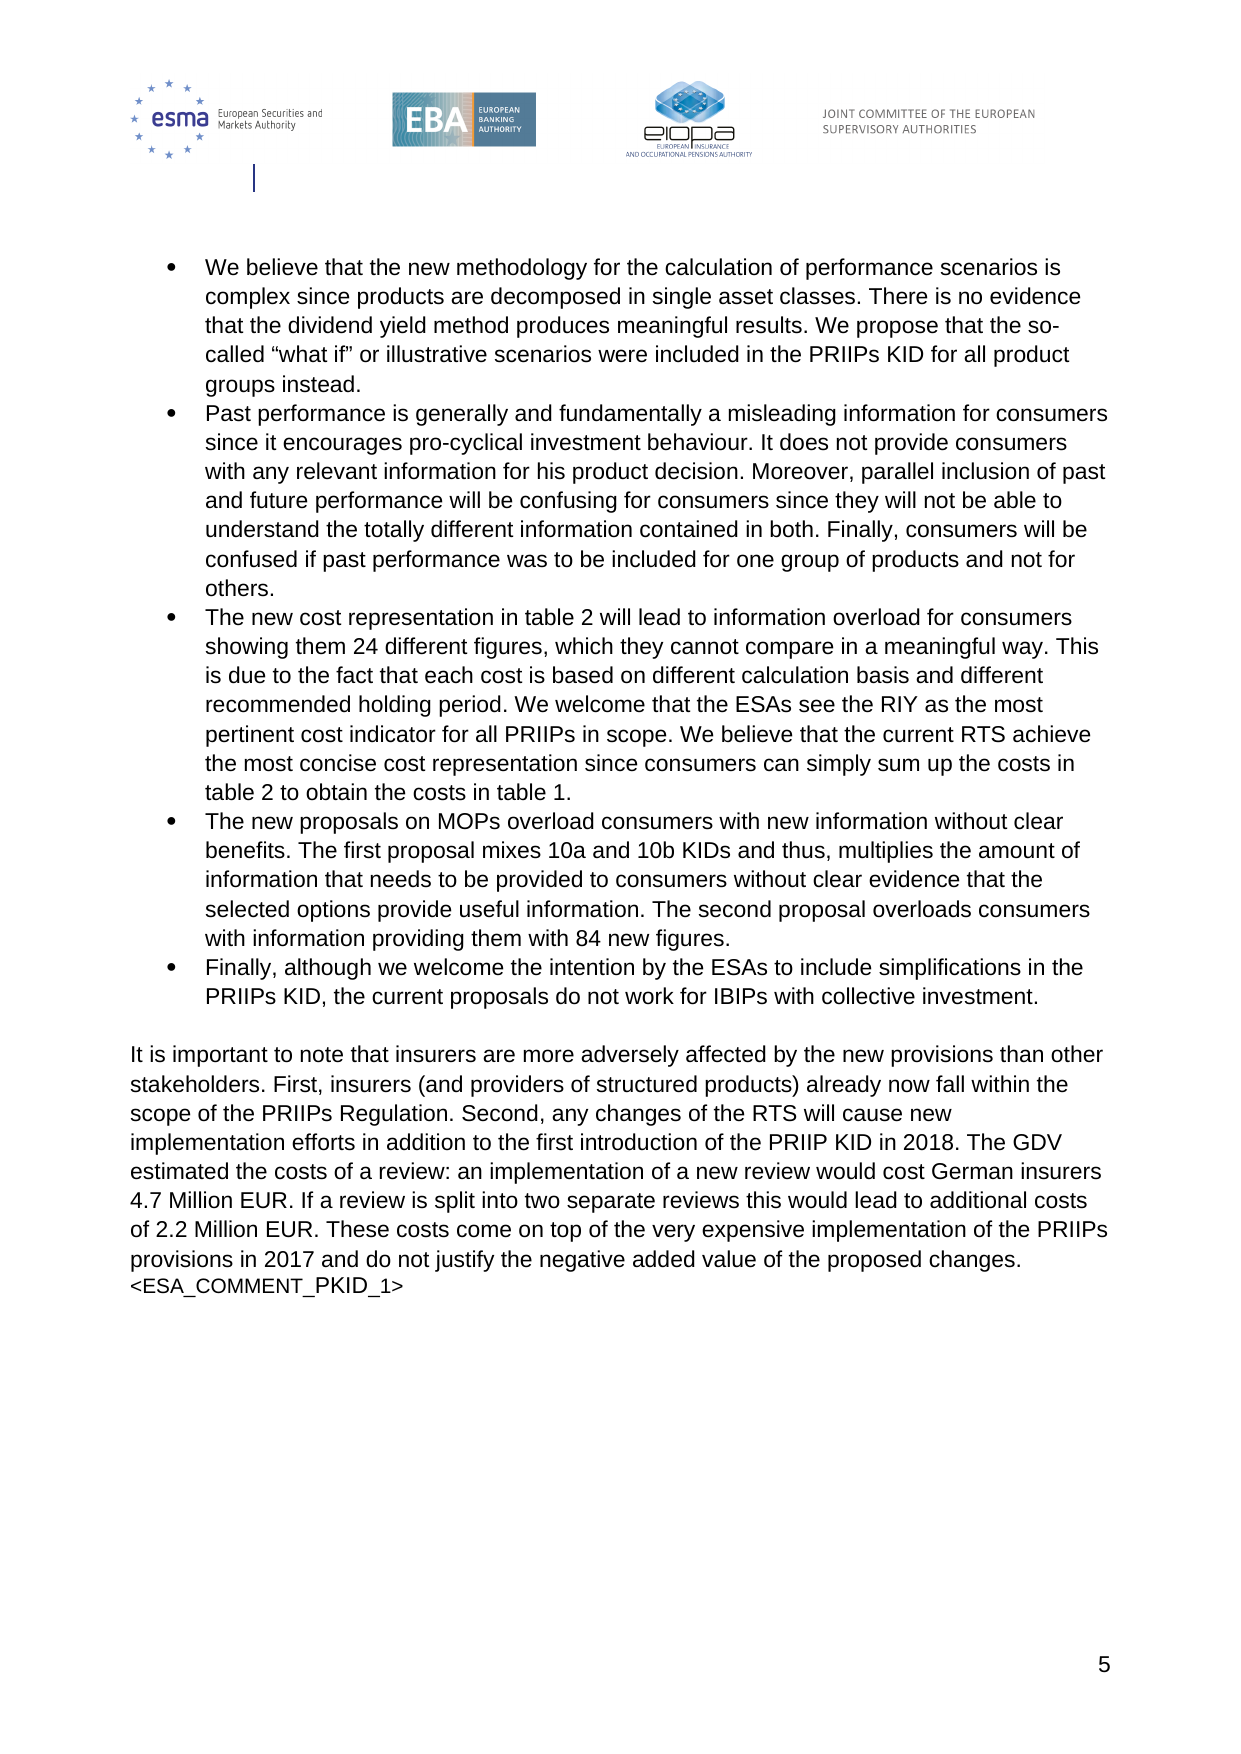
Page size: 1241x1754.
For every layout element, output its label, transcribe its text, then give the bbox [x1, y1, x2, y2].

list The new cost representation in table 2 will lead to information overload for consumers showing them 24 different figures, which they cannot compare in a meaningful way. This is due to the fact that each cost is based on different calculation basis and different recommended holding period. We welcome that the ESAs see the RIY as the most pertinent cost indicator for all PRIIPs in scope. We believe that the current RTS achieve the most concise cost representation since consumers can simply sum up the costs in table 2 to obtain the costs in table 1. [167, 601, 1110, 805]
text <ESA_COMMENT_PKID_1> [130, 1272, 1110, 1298]
list The new proposals on MOPs overload consumers with new information without clear benefits. The first proposal mixes 10a and 10b KIDs and thus, multiplies the amount of information that needs to be provided to consumers without clear evidence that the selected options provide useful information. The second proposal overloads consumers with information providing them with 84 new figures. [167, 805, 1110, 951]
list We believe that the new methodology for the calculation of performance scenarios is complex since products are decomposed in single asset classes. There is no evidence that the dividend yield method produces meaningful results. We propose that the so-called “what if” or illustrative scenarios were included in the PRIIPs KID for all product groups instead. [167, 251, 1110, 397]
list Past performance is generally and fundamentally a misleading information for consumers since it encourages pro-cyclical investment behaviour. It does not provide consumers with any relevant information for his product decision. Moreover, parallel inclusion of past and future performance will be confusing for consumers since they will not be able to understand the totally different information contained in both. Finally, consumers will be confused if past performance was to be included for one group of products and not for others. [167, 397, 1110, 601]
list Finally, although we welcome the intention by the ESAs to include simplifications in the PRIIPs KID, the current proposals do not work for IBIPs with collective investment. [167, 951, 1110, 1009]
text It is important to note that insurers are more adversely affected by the new provisions than other stakeholders. First, insurers (and providers of structured products) already now fall within the scope of the PRIIPs Regulation. Second, any changes of the RTS will cause new implementation efforts in addition to the first introduction of the PRIIP KID in 2018. The GDV estimated the costs of a review: an implementation of a new review would cost German insurers 4.7 Million EUR. If a review is split into two separate reviews this would lead to additional costs of 2.2 Million EUR. These costs come on top of the very expensive implementation of the PRIIPs provisions in 2017 and do not justify the negative added value of the proposed changes. [130, 1038, 1110, 1272]
picture [129, 73, 1045, 164]
